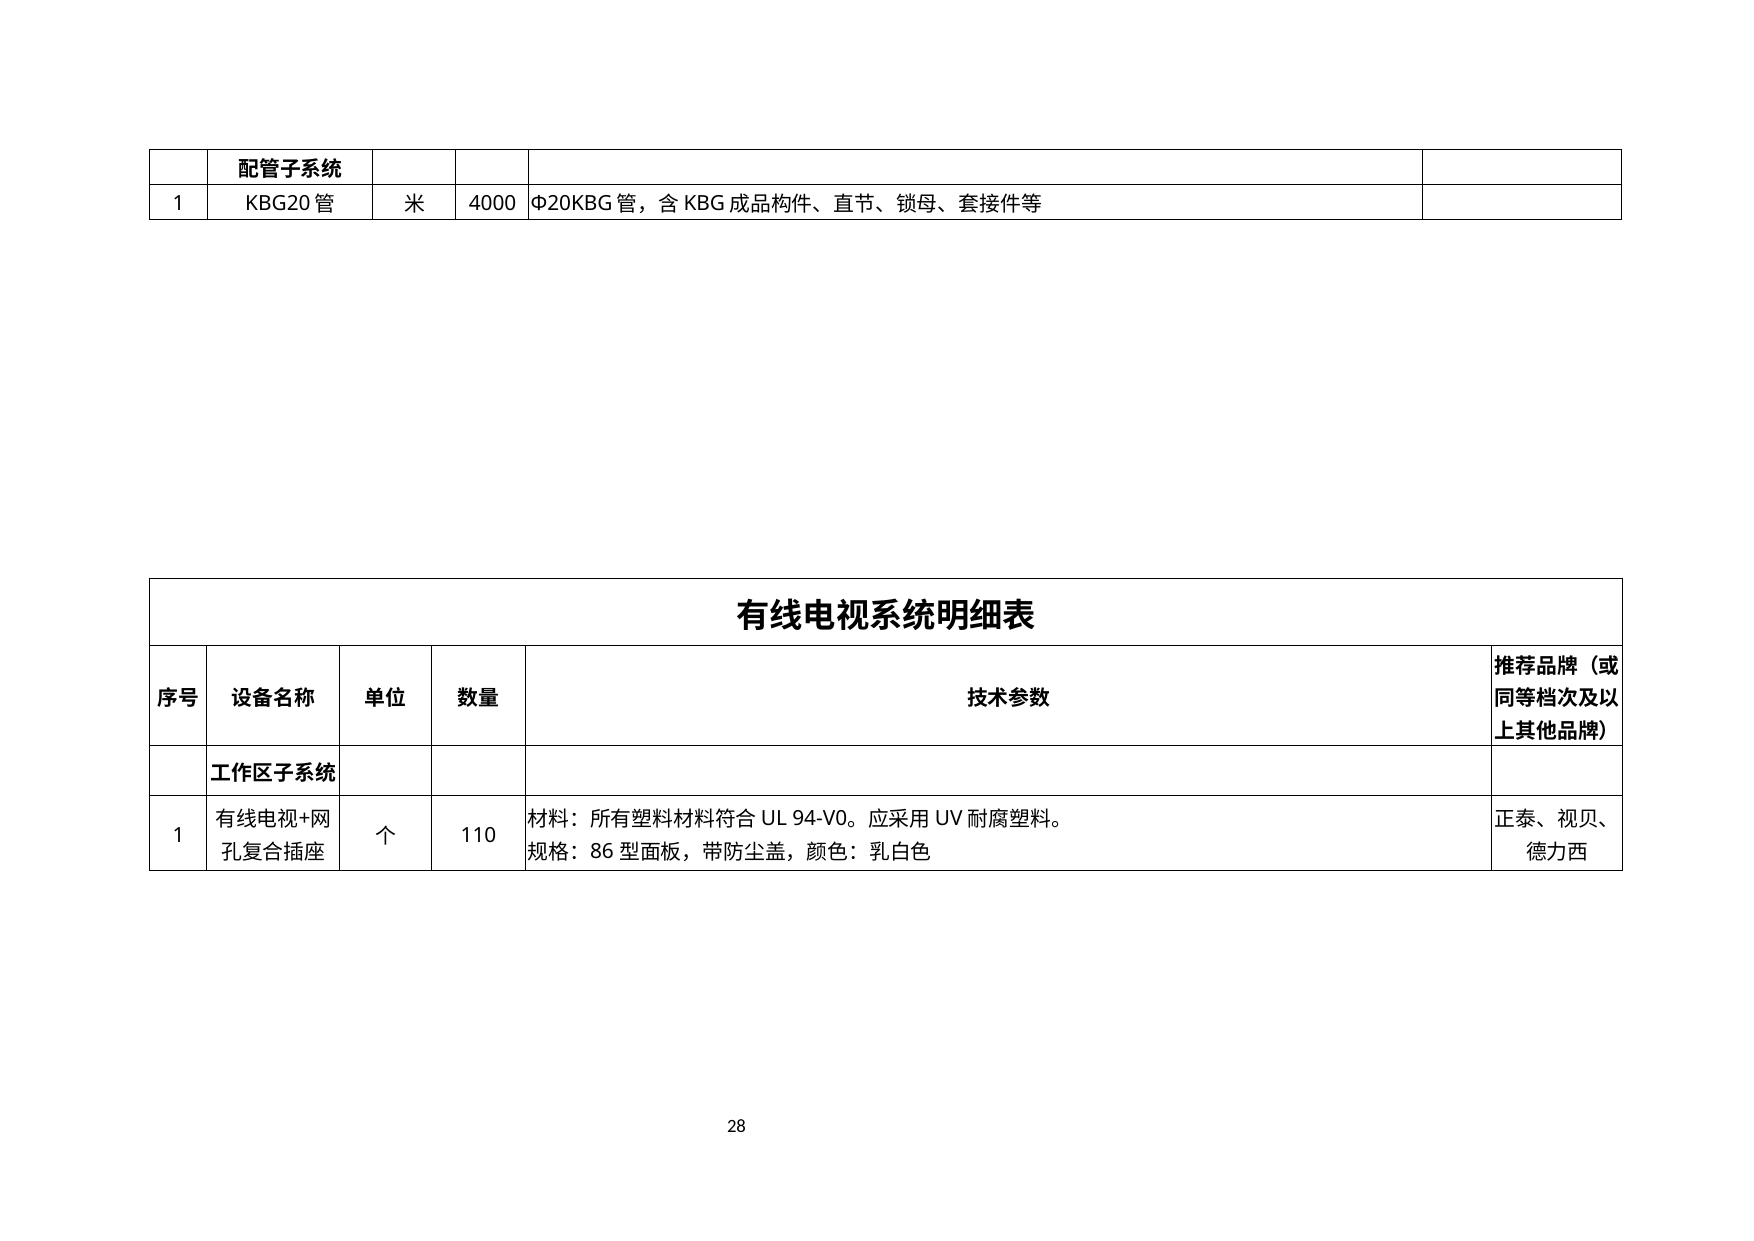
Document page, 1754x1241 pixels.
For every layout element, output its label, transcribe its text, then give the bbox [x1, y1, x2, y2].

table_cell [432, 746, 525, 795]
table_cell 推荐品牌（或同等档次及以上其他品牌） [1492, 646, 1622, 745]
table_cell 1 [150, 185, 207, 219]
table_cell 有线电视+网孔复合插座 [207, 796, 339, 870]
table_cell 材料：所有塑料材料符合UL 94-V0。应采用UV 耐腐塑料。 规格：86 型面板，带防尘盖，颜色：乳白色 [526, 796, 1491, 870]
table_cell 数量 [432, 646, 525, 745]
table_cell 配管子系统 [208, 150, 372, 184]
table_cell [340, 746, 431, 795]
table_cell [526, 746, 1491, 795]
table_cell Φ20KBG管，含KBG成品构件、直节、锁母、套接件等 [529, 185, 1422, 219]
table_cell KBG20管 [208, 185, 372, 219]
table_cell [150, 150, 207, 184]
table_cell [529, 150, 1422, 184]
table_header 有线电视系统明细表 [150, 579, 1622, 645]
table_cell 序号 [150, 646, 206, 745]
table_cell 个 [340, 796, 431, 870]
table_cell 工作区子系统 [207, 746, 339, 795]
table_cell [456, 150, 528, 184]
table_cell [373, 150, 455, 184]
table_cell 110 [432, 796, 525, 870]
table_cell [1423, 185, 1621, 219]
table_cell 设备名称 [207, 646, 339, 745]
table_cell 4000 [456, 185, 528, 219]
table_cell 正泰、视贝、德力西 [1492, 796, 1622, 870]
table_cell [1423, 150, 1621, 184]
table_cell 1 [150, 796, 206, 870]
table_cell [1492, 746, 1622, 795]
table_cell 单位 [340, 646, 431, 745]
table_cell 米 [373, 185, 455, 219]
table_cell 技术参数 [526, 646, 1491, 745]
table_cell [150, 746, 206, 795]
